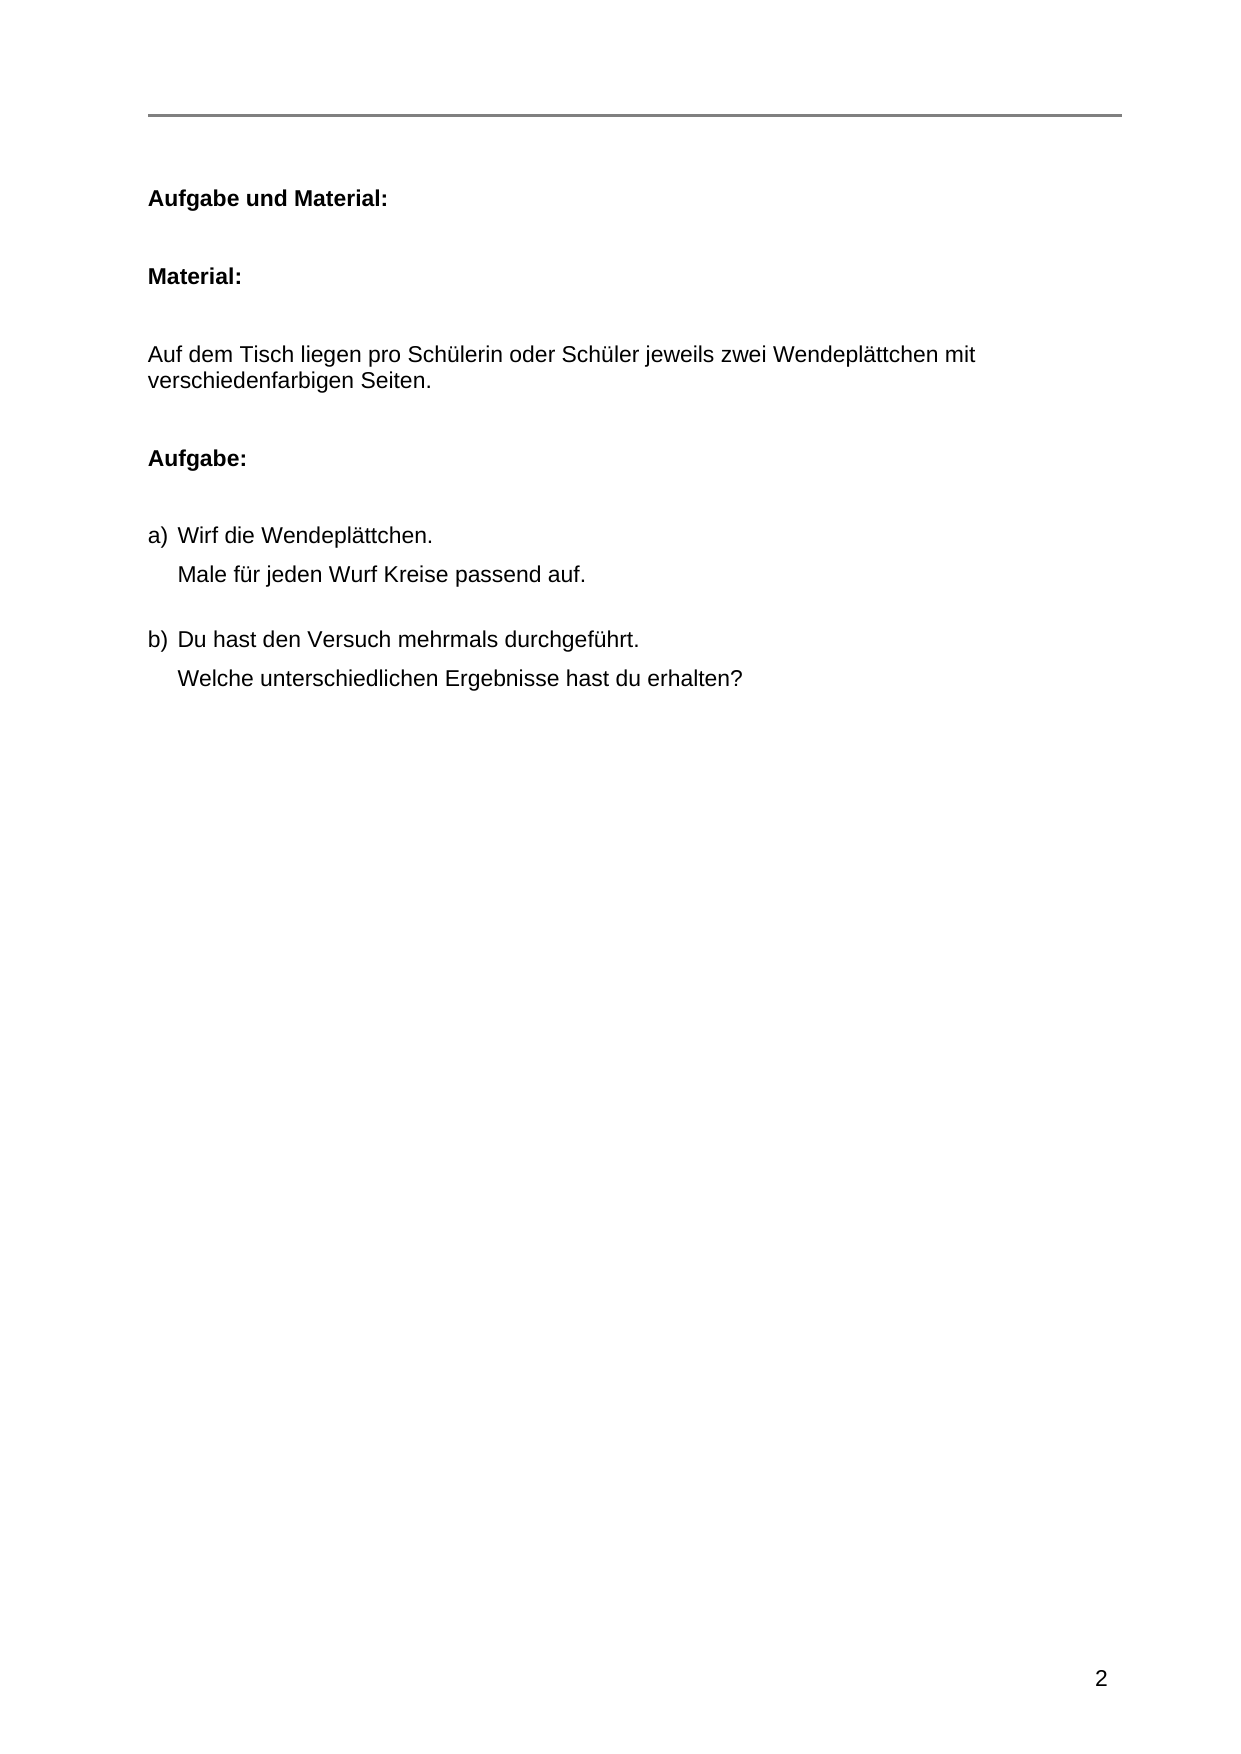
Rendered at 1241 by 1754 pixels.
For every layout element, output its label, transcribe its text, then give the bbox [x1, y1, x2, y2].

text Aufgabe und Material: [148, 185, 1122, 212]
text Material: [148, 263, 1122, 289]
text Welche unterschiedlichen Ergebnisse hast du erhalten? [148, 665, 1122, 692]
text Aufgabe: [148, 445, 1122, 471]
text a) Wirf die Wendeplättchen. [148, 522, 1122, 549]
text Auf dem Tisch liegen pro Schülerin oder Schüler jeweils zwei Wendeplättchen mit verschiedenfarbigen Seiten. [148, 341, 1122, 393]
text b) Du hast den Versuch mehrmals durchgeführt. [148, 626, 1122, 653]
text Male für jeden Wurf Kreise passend auf. [177, 561, 1122, 614]
